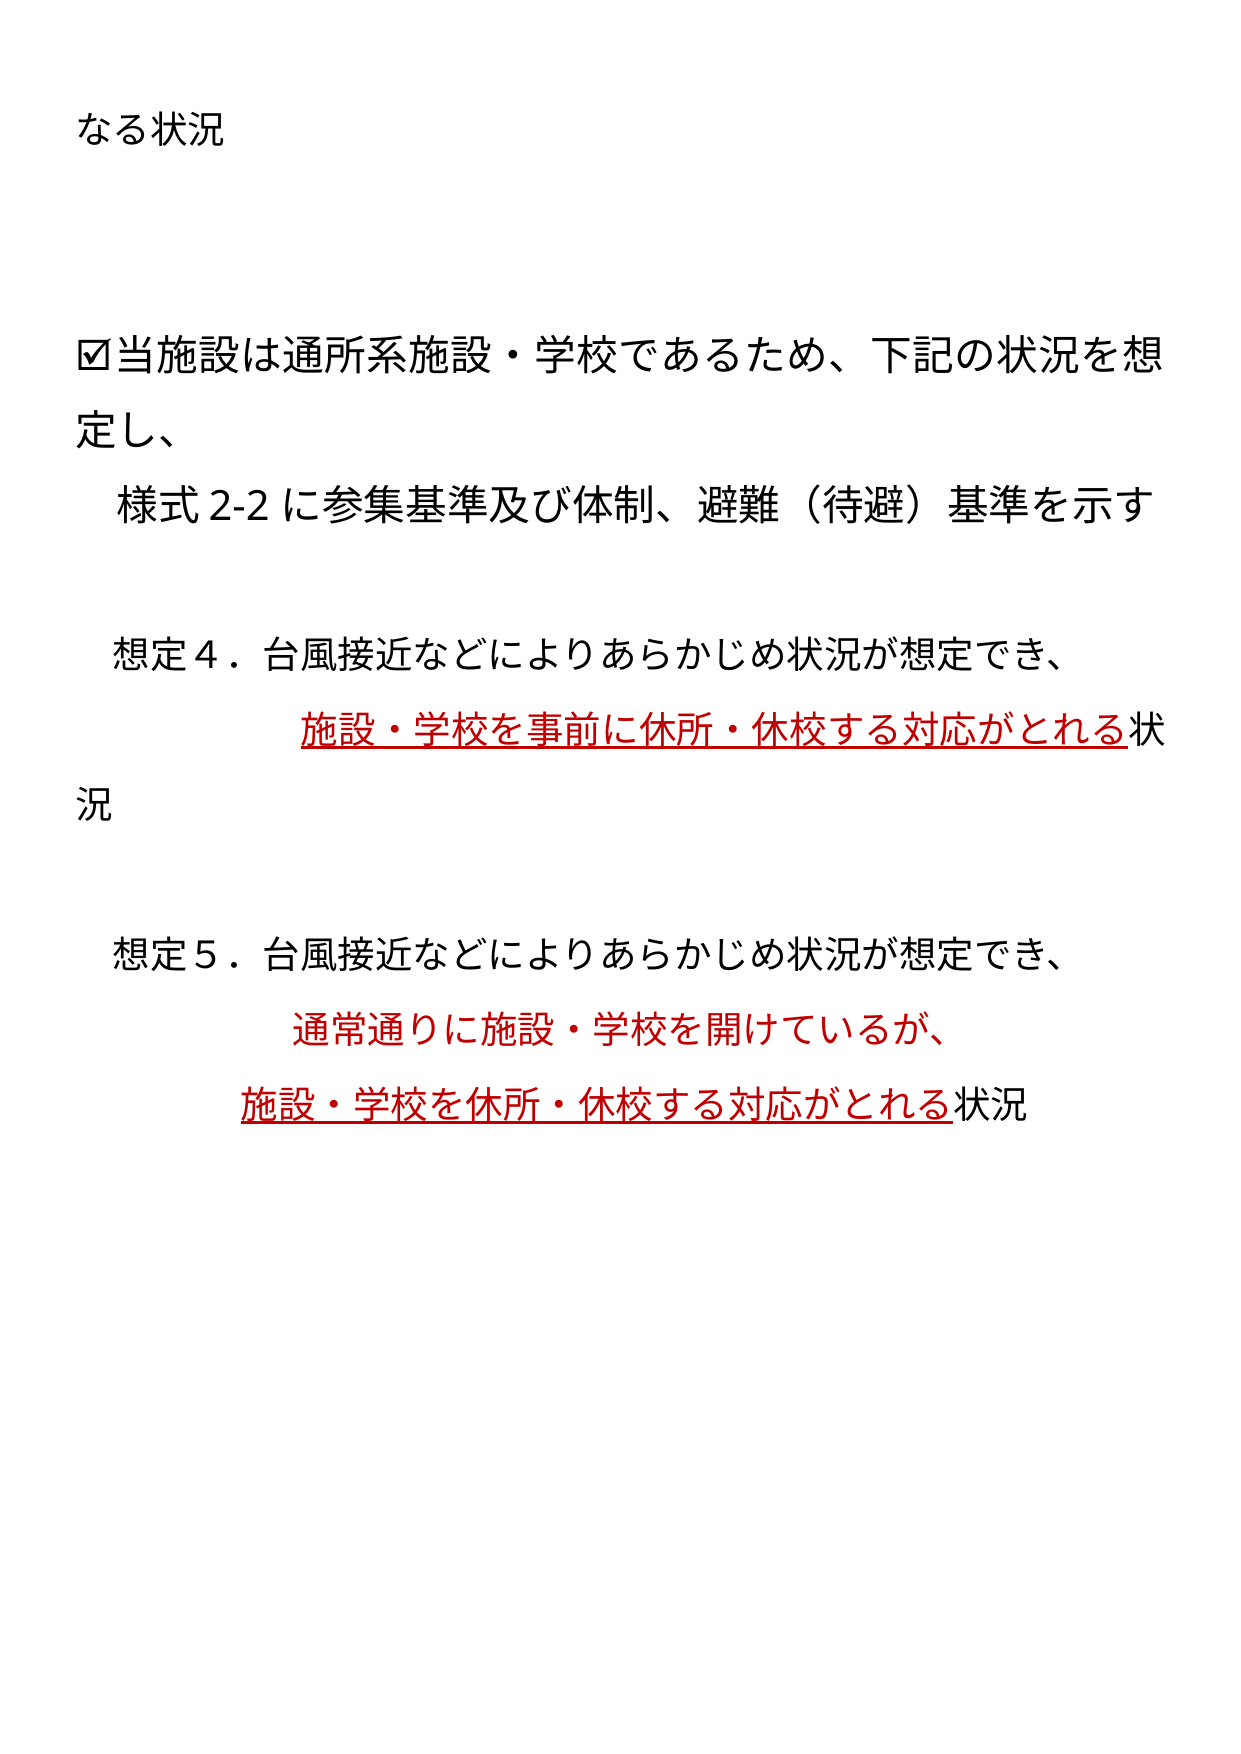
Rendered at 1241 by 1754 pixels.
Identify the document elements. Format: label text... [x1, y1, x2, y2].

text 当施設は通所系施設・学校であるため、下記の状況を想定し、 [75, 314, 1165, 464]
text 想定４．台風接近などによりあらかじめ状況が想定でき、 [75, 614, 1165, 689]
text 施設・学校を休所・休校する対応がとれる状況 [184, 1064, 1182, 1139]
text 通常通りに施設・学校を開けているが、 [97, 989, 1182, 1064]
text 様式2-2 に参集基準及び体制、避難（待避）基準を示す [75, 464, 1165, 539]
text 想定５．台風接近などによりあらかじめ状況が想定でき、 [75, 914, 1165, 989]
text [75, 89, 1165, 164]
text 施設・学校を事前に休所・休校する対応がとれる状況 [75, 689, 1165, 839]
